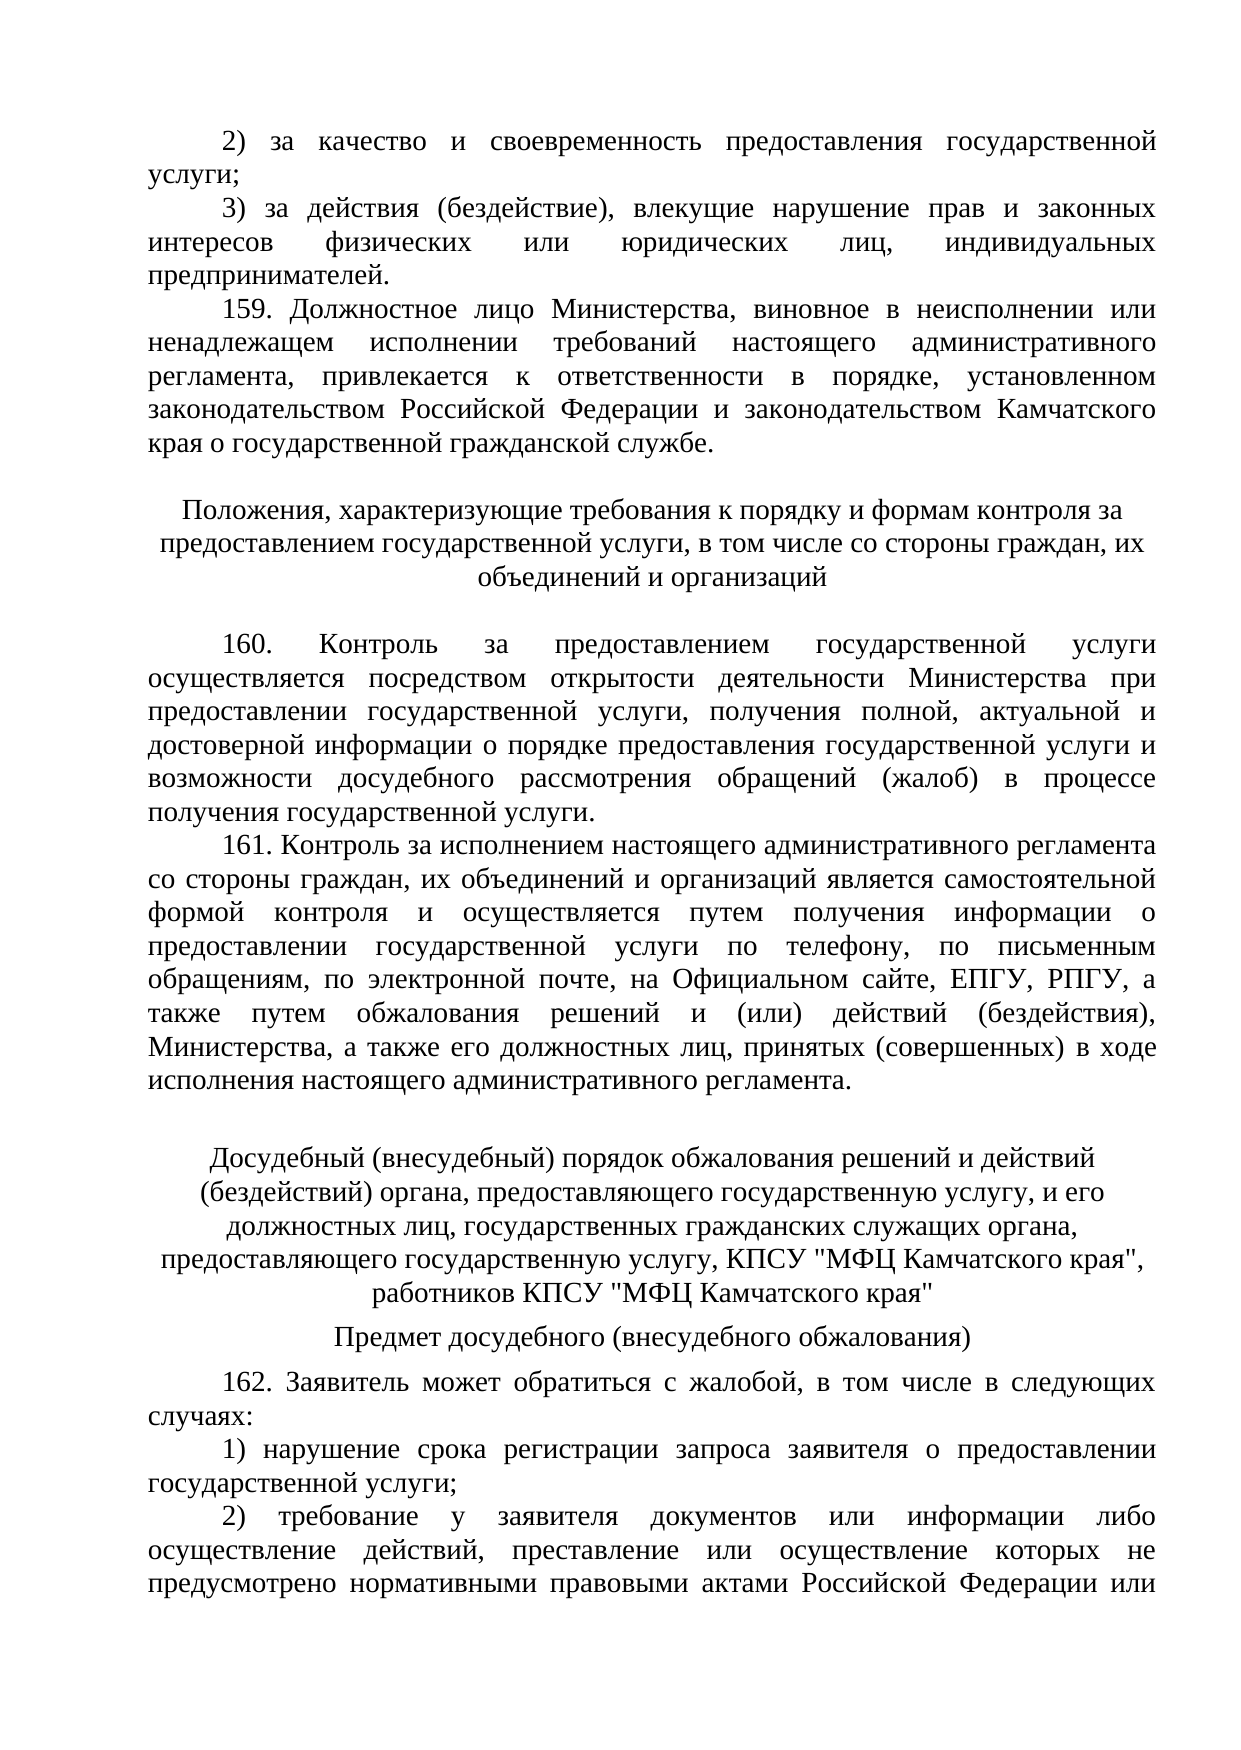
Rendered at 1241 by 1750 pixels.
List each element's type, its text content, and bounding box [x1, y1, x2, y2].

text 1) нарушение срока регистрации запроса заявителя о предоставлении государственной услуги; [148, 1431, 1157, 1498]
text 159. Должностное лицо Министерства, виновное в неисполнении или ненадлежащем исполнении требований настоящего административного регламента, привлекается к ответственности в порядке, установленном законодательством Российской Федерации и законодательством Камчатского края о государственной гражданской службе. [148, 291, 1157, 458]
text 3) за действия (бездействие), влекущие нарушение прав и законных интересов физических или юридических лиц, индивидуальных предпринимателей. [148, 190, 1157, 291]
text Досудебный (внесудебный) порядок обжалования решений и действий (бездействий) органа, предоставляющего государственную услугу, и его должностных лиц, государственных гражданских служащих органа, предоставляющего государственную услугу, КПСУ "МФЦ Камчатского края", работников КПСУ "МФЦ Камчатского края" [148, 1141, 1157, 1308]
text Положения, характеризующие требования к порядку и формам контроля за предоставлением государственной услуги, в том числе со стороны граждан, их объединений и организаций [148, 492, 1157, 593]
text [148, 1498, 1157, 1599]
text Предмет досудебного (внесудебного обжалования) [148, 1319, 1157, 1353]
text 160. Контроль за предоставлением государственной услуги осуществляется посредством открытости деятельности Министерства при предоставлении государственной услуги, получения полной, актуальной и достоверной информации о порядке предоставления государственной услуги и возможности досудебного рассмотрения обращений (жалоб) в процессе получения государственной услуги. [148, 626, 1157, 827]
text 162. Заявитель может обратиться с жалобой, в том числе в следующих случаях: [148, 1364, 1157, 1431]
text 2) за качество и своевременность предоставления государственной услуги; [148, 123, 1157, 190]
text 161. Контроль за исполнением настоящего административного регламента со стороны граждан, их объединений и организаций является самостоятельной формой контроля и осуществляется путем получения информации о предоставлении государственной услуги по телефону, по письменным обращениям, по электронной почте, на Официальном сайте, ЕПГУ, РПГУ, а также путем обжалования решений и (или) действий (бездействия), Министерства, а также его должностных лиц, принятых (совершенных) в ходе исполнения настоящего административного регламента. [148, 827, 1157, 1096]
